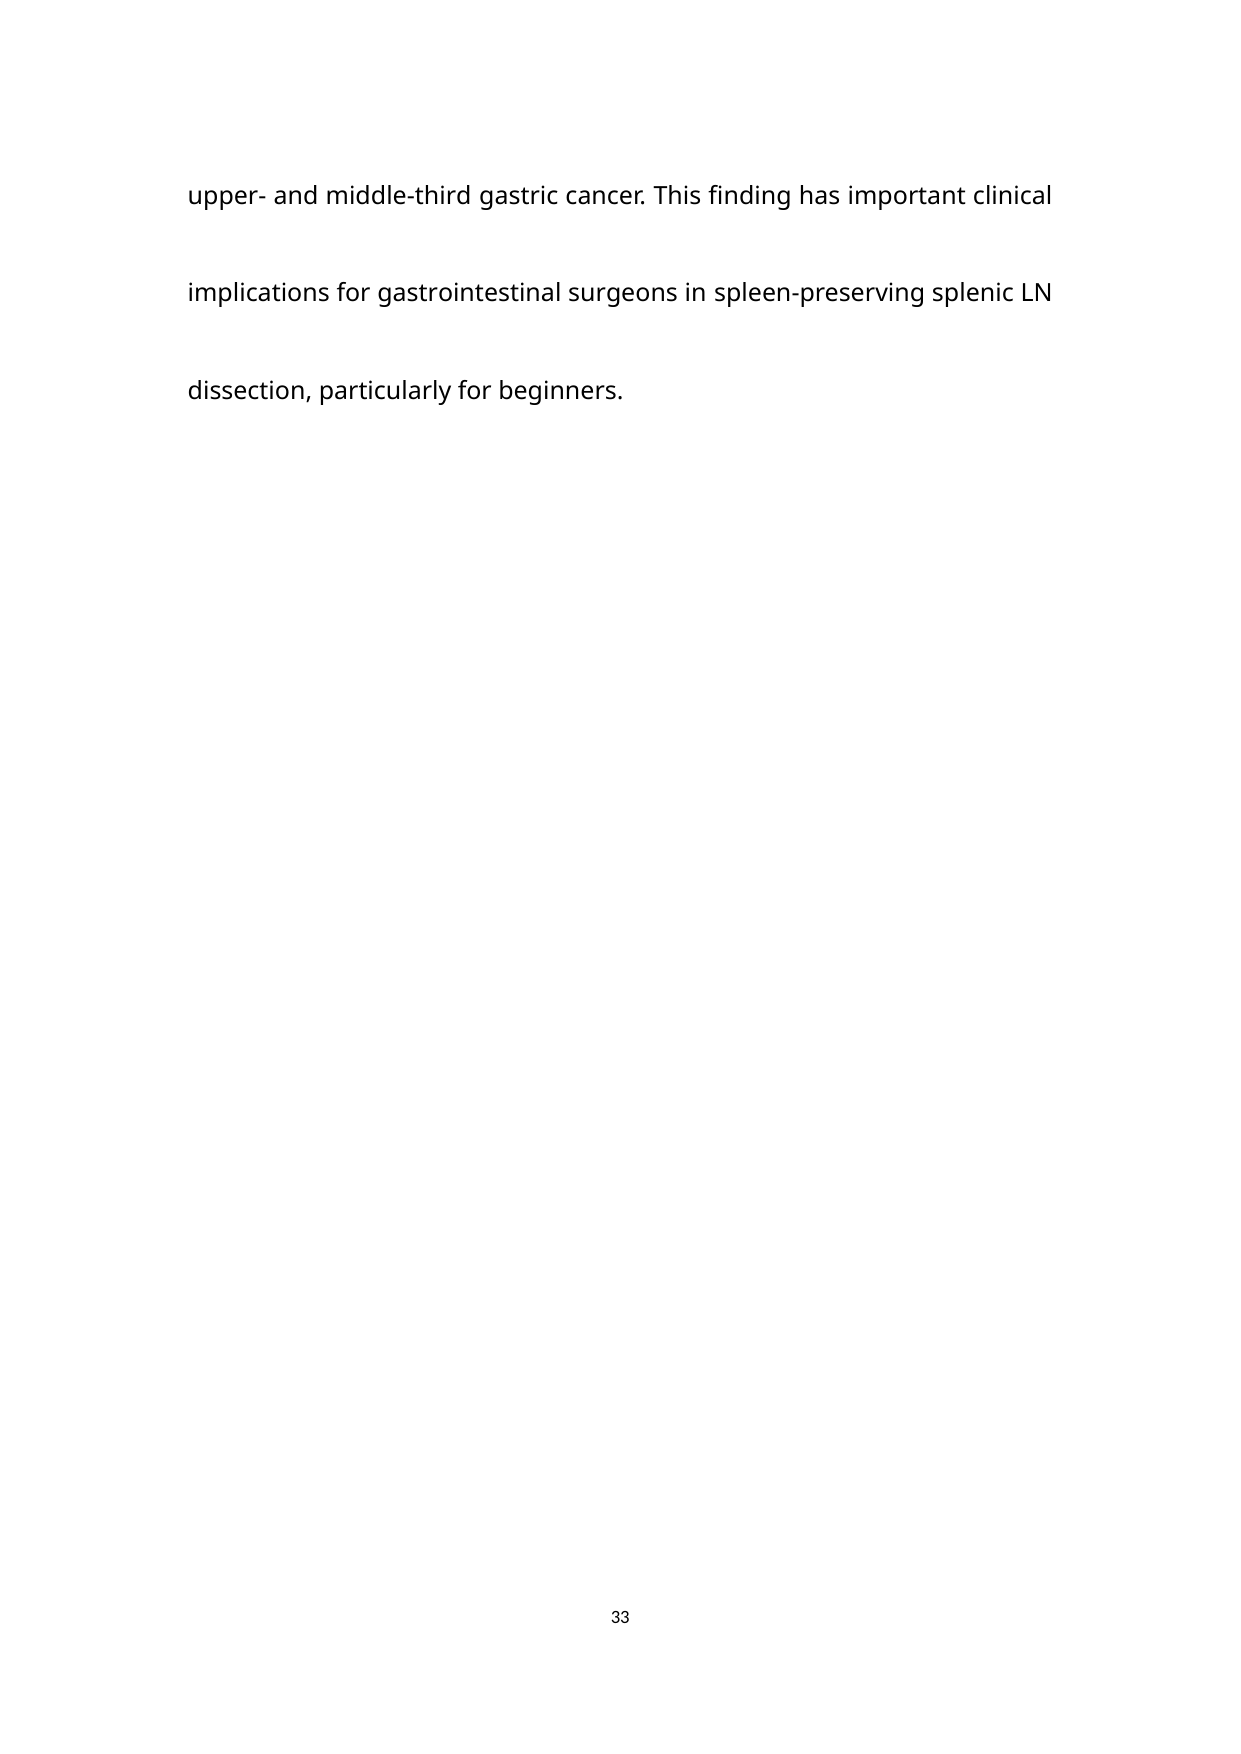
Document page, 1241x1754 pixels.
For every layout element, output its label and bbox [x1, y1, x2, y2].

text [187, 162, 1053, 422]
